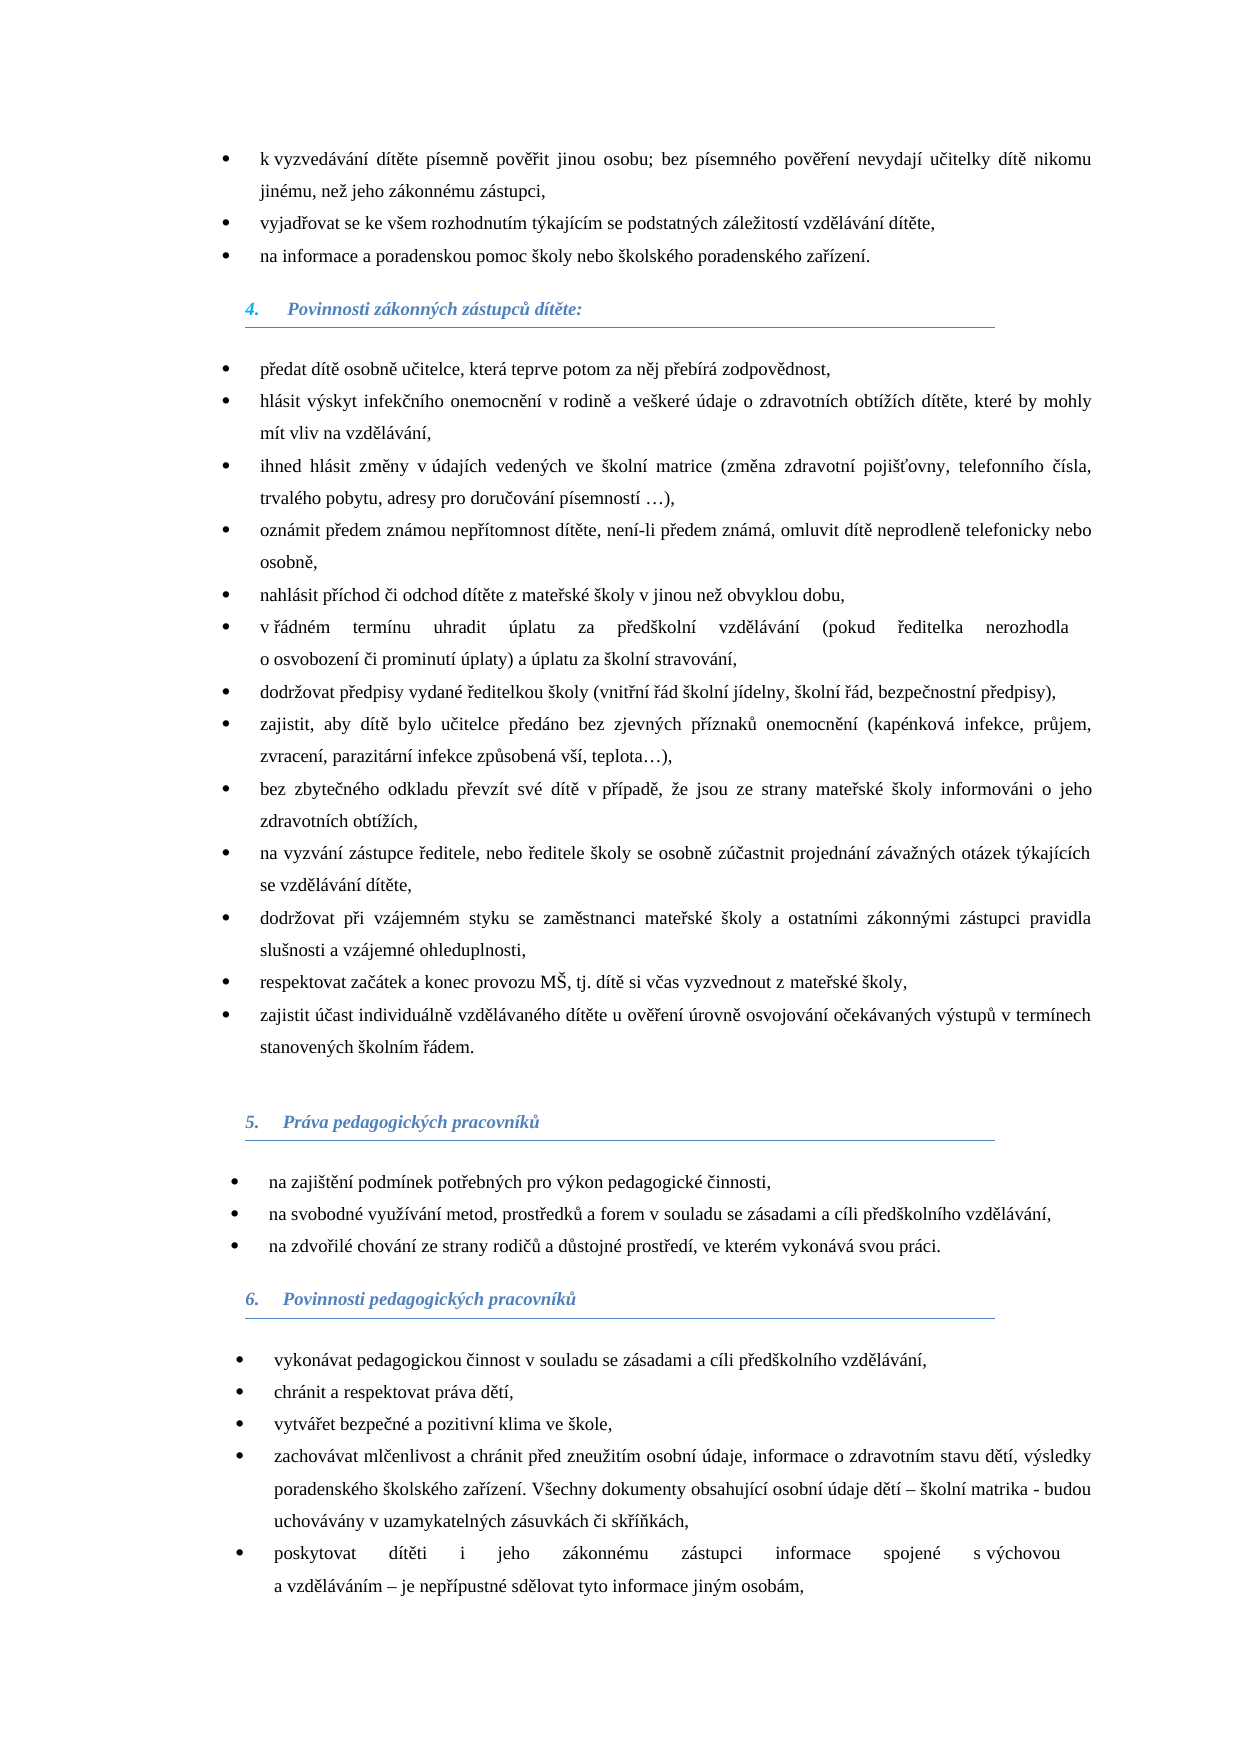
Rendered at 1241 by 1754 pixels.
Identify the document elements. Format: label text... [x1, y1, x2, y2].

list hlásit výskyt infekčního onemocnění v rodině a veškeré údaje o zdravotních obtížích dítěte, které by mohly mít vliv na vzdělávání, [223, 390, 1093, 444]
list na svobodné využívání metod, prostředků a forem v souladu se zásadami a cíli předškolního vzdělávání, [231, 1203, 1093, 1224]
list bez zbytečného odkladu převzít své dítě v případě, že jsou ze strany mateřské školy informováni o jeho zdravotních obtížích, [223, 777, 1093, 831]
list na informace a poradenskou pomoc školy nebo školského poradenského zařízení. [223, 244, 1093, 266]
list respektovat začátek a konec provozu MŠ, tj. dítě si včas vyzvednout z mateřské školy, [223, 971, 1093, 993]
list dodržovat při vzájemném styku se zaměstnanci mateřské školy a ostatními zákonnými zástupci pravidla slušnosti a vzájemné ohleduplnosti, [223, 907, 1093, 961]
list dodržovat předpisy vydané ředitelkou školy (vnitřní řád školní jídelny, školní řád, bezpečnostní předpisy), [223, 681, 1093, 702]
list předat dítě osobně učitelce, která teprve potom za něj přebírá zodpovědnost, [223, 358, 1093, 379]
list k vyzvedávání dítěte písemně pověřit jinou osobu; bez písemného pověření nevydají učitelky dítě nikomu jinému, než jeho zákonnému zástupci, [223, 148, 1093, 201]
list Povinnosti zákonných zástupců dítěte: [245, 298, 995, 327]
list oznámit předem známou nepřítomnost dítěte, není-li předem známá, omluvit dítě neprodleně telefonicky nebo osobně, [223, 519, 1093, 573]
list Povinnosti pedagogických pracovníků [245, 1288, 995, 1318]
list zajistit, aby dítě bylo učitelce předáno bez zjevných příznaků onemocnění (kapénková infekce, průjem, zvracení, parazitární infekce způsobená vší, teplota…), [223, 713, 1093, 767]
list vykonávat pedagogickou činnost v souladu se zásadami a cíli předškolního vzdělávání, [236, 1348, 1093, 1370]
list v řádném termínu uhradit úplatu za předškolní vzdělávání (pokud ředitelka nerozhodla o osvobození či prominutí úplaty) a úplatu za školní stravování, [223, 616, 1093, 670]
list na zajištění podmínek potřebných pro výkon pedagogické činnosti, [231, 1171, 1093, 1192]
list Práva pedagogických pracovníků [245, 1111, 995, 1140]
list zajistit účast individuálně vzdělávaného dítěte u ověření úrovně osvojování očekávaných výstupů v termínech stanovených školním řádem. [223, 1003, 1093, 1057]
list vyjadřovat se ke všem rozhodnutím týkajícím se podstatných záležitostí vzdělávání dítěte, [223, 212, 1093, 234]
list ihned hlásit změny v údajích vedených ve školní matrice (změna zdravotní pojišťovny, telefonního čísla, trvalého pobytu, adresy pro doručování písemností …), [223, 454, 1093, 508]
list nahlásit příchod či odchod dítěte z mateřské školy v jinou než obvyklou dobu, [223, 584, 1093, 605]
list na vyzvání zástupce ředitele, nebo ředitele školy se osobně zúčastnit projednání závažných otázek týkajících se vzdělávání dítěte, [223, 842, 1093, 896]
list chránit a respektovat práva dětí, [236, 1381, 1093, 1402]
list zachovávat mlčenlivost a chránit před zneužitím osobní údaje, informace o zdravotním stavu dětí, výsledky poradenského školského zařízení. Všechny dokumenty obsahující osobní údaje dětí – školní matrika - budou uchovávány v uzamykatelných zásuvkách či skříňkách, [236, 1445, 1093, 1531]
list vytvářet bezpečné a pozitivní klima ve škole, [236, 1413, 1093, 1434]
list poskytovat dítěti i jeho zákonnému zástupci informace spojené s výchovou a vzděláváním – je nepřípustné sdělovat tyto informace jiným osobám, [236, 1542, 1093, 1596]
list na zdvořilé chování ze strany rodičů a důstojné prostředí, ve kterém vykonává svou práci. [231, 1235, 1093, 1257]
